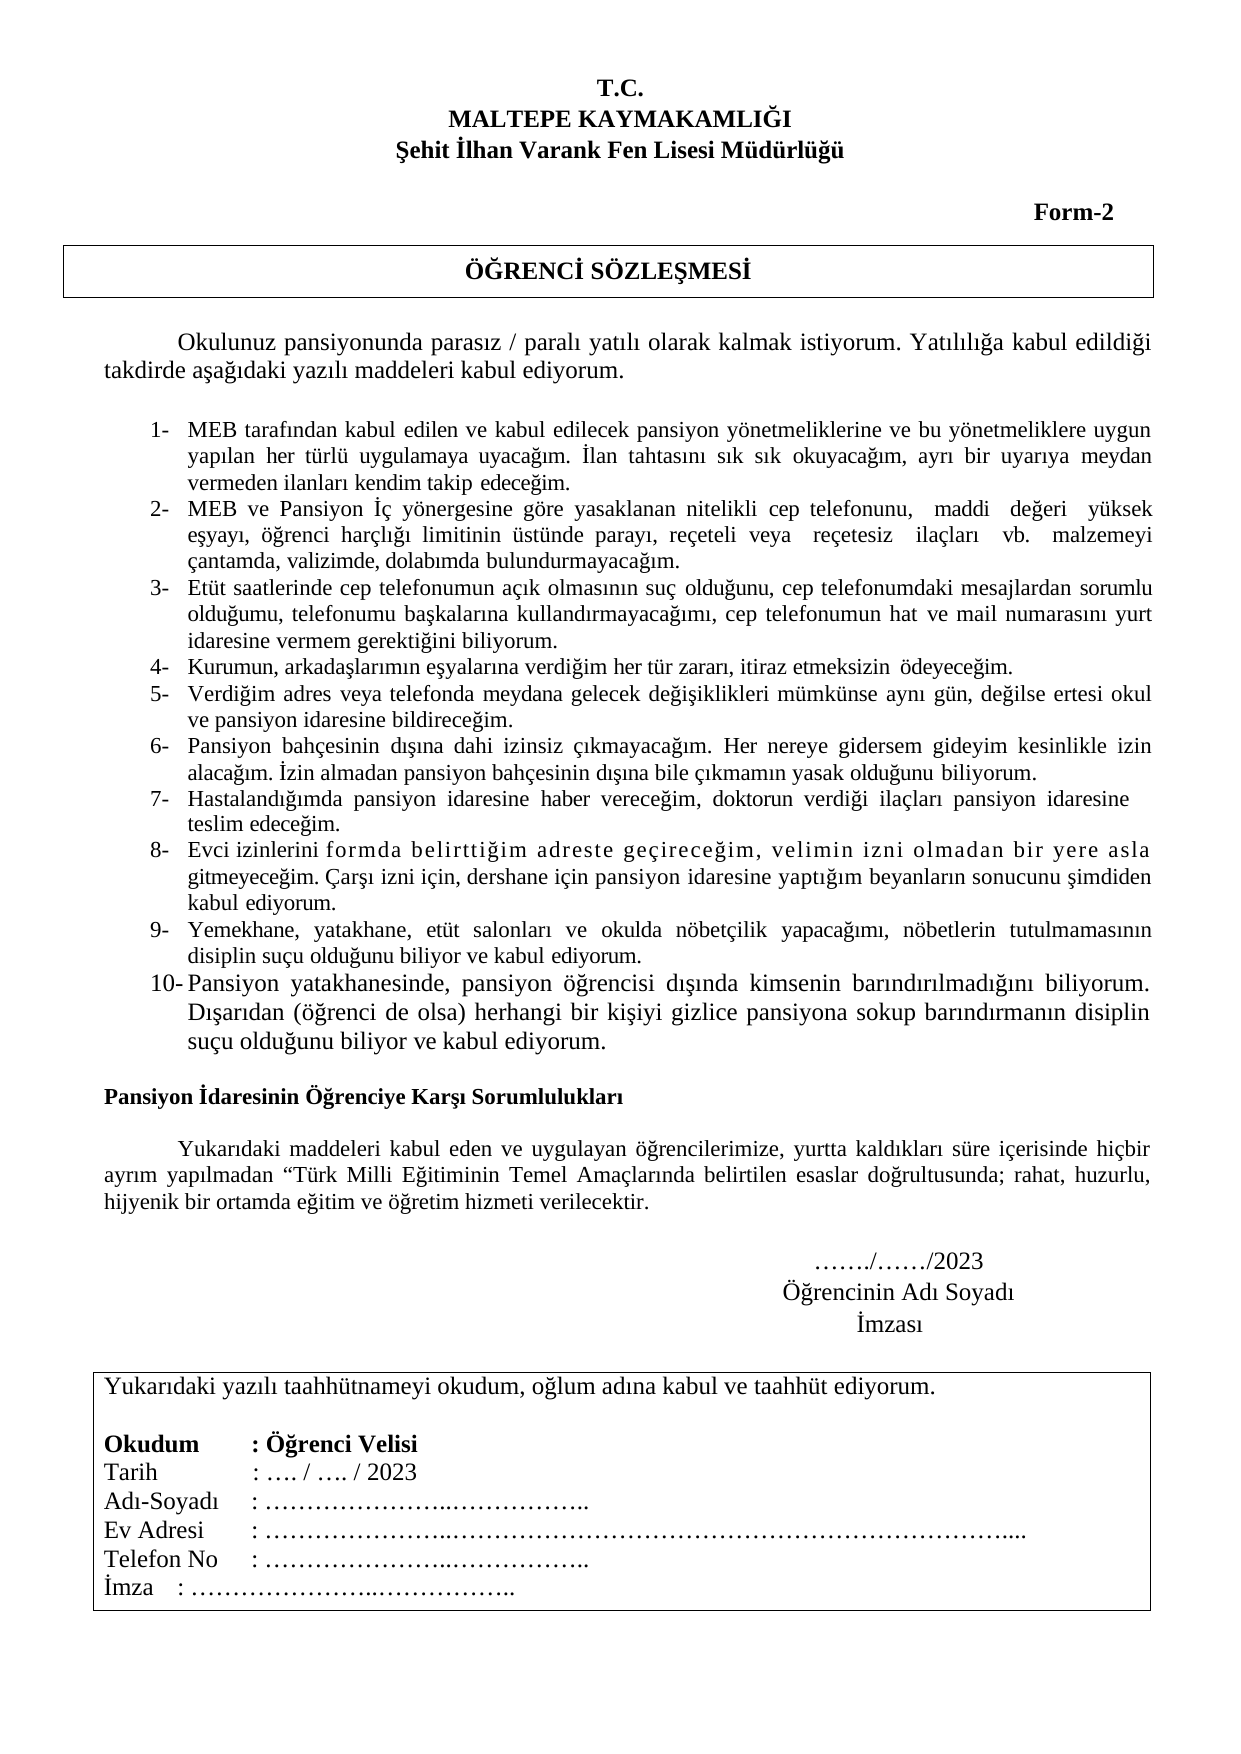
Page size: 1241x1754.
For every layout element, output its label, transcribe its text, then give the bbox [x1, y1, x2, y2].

list MEB tarafından kabul edilen ve kabul edilecek pansiyon yönetmeliklerine ve bu yönetmeliklere uygun yapılan her türlü uygulamaya uyacağım. İlan tahtasını sık sık okuyacağım, ayrı bir uyarıya meydan vermeden ilanları kendim takip edeceğim. [150, 416, 1152, 495]
text Şehit İlhan Varank Fen Lisesi Müdürlüğü [379, 135, 861, 163]
list Kurumun, arkadaşlarımın eşyalarına verdiğim her tür zararı, itiraz etmeksizin ödeyeceğim. [150, 653, 1165, 679]
list Pansiyon bahçesinin dışına dahi izinsiz çıkmayacağım. Her nereye gidersem gideyim kesinlikle izin alacağım. İzin almadan pansiyon bahçesinin dışına bile çıkmamın yasak olduğunu biliyorum. [150, 732, 1152, 785]
text ……./……/2023 [52, 1246, 983, 1275]
subtitle T.C. [379, 73, 861, 102]
text Okulunuz pansiyonunda parasız / paralı yatılı olarak kalmak istiyorum. Yatılılığa kabul edildiği takdirde aşağıdaki yazılı maddeleri kabul ediyorum. [104, 327, 1153, 384]
list Yemekhane, yatakhane, etüt salonları ve okulda nöbetçilik yapacağımı, nöbetlerin tutulmamasının disiplin suçu olduğunu biliyor ve kabul ediyorum. [150, 916, 1152, 968]
text Öğrencinin Adı Soyadı İmzası [782, 1277, 1016, 1337]
list Hastalandığımda pansiyon idaresine haber vereceğim, doktorun verdiği ilaçları pansiyon idaresine teslim edeceğim. [150, 786, 1130, 836]
text Yukarıdaki maddeleri kabul eden ve uygulayan öğrencilerimize, yurtta kaldıkları süre içerisinde hiçbir ayrım yapılmadan “Türk Milli Eğitiminin Temel Amaçlarında belirtilen esaslar doğrultusunda; rahat, huzurlu, hijyenik bir ortamda eğitim ve öğretim hizmeti verilecektir. [104, 1135, 1152, 1214]
list Evci izinlerini formda belirttiğim adreste geçireceğim, velimin izni olmadan bir yere asla gitmeyeceğim. Çarşı izni için, dershane için pansiyon idaresine yaptığım beyanların sonucunu şimdiden kabul ediyorum. [150, 836, 1152, 916]
text Pansiyon İdaresinin Öğrenciye Karşı Sorumlulukları [104, 1083, 1016, 1110]
list Etüt saatlerinde cep telefonumun açık olmasının suç olduğunu, cep telefonumdaki mesajlardan sorumlu olduğumu, telefonumu başkalarına kullandırmayacağımı, cep telefonumun hat ve mail numarasını yurt idaresine vermem gerektiğini biliyorum. [150, 574, 1153, 653]
text Form-2 [52, 197, 1114, 225]
text MALTEPE KAYMAKAMLIĞI [379, 104, 861, 132]
list Verdiğim adres veya telefonda meydana gelecek değişiklikleri mümkünse aynı gün, değilse ertesi okul ve pansiyon idaresine bildireceğim. [150, 680, 1152, 732]
list Pansiyon yatakhanesinde, pansiyon öğrencisi dışında kimsenin barındırılmadığını biliyorum. Dışarıdan (öğrenci de olsa) herhangi bir kişiyi gizlice pansiyona sokup barındırmanın disiplin suçu olduğunu biliyor ve kabul ediyorum. [150, 968, 1151, 1054]
list MEB ve Pansiyon İç yönergesine göre yasaklanan nitelikli cep telefonunu, maddi değeri yüksek eşyayı, öğrenci harçlığı limitinin üstünde parayı, reçeteli veya reçetesiz ilaçları vb. malzemeyi çantamda, valizimde, dolabımda bulundurmayacağım. [150, 496, 1153, 574]
